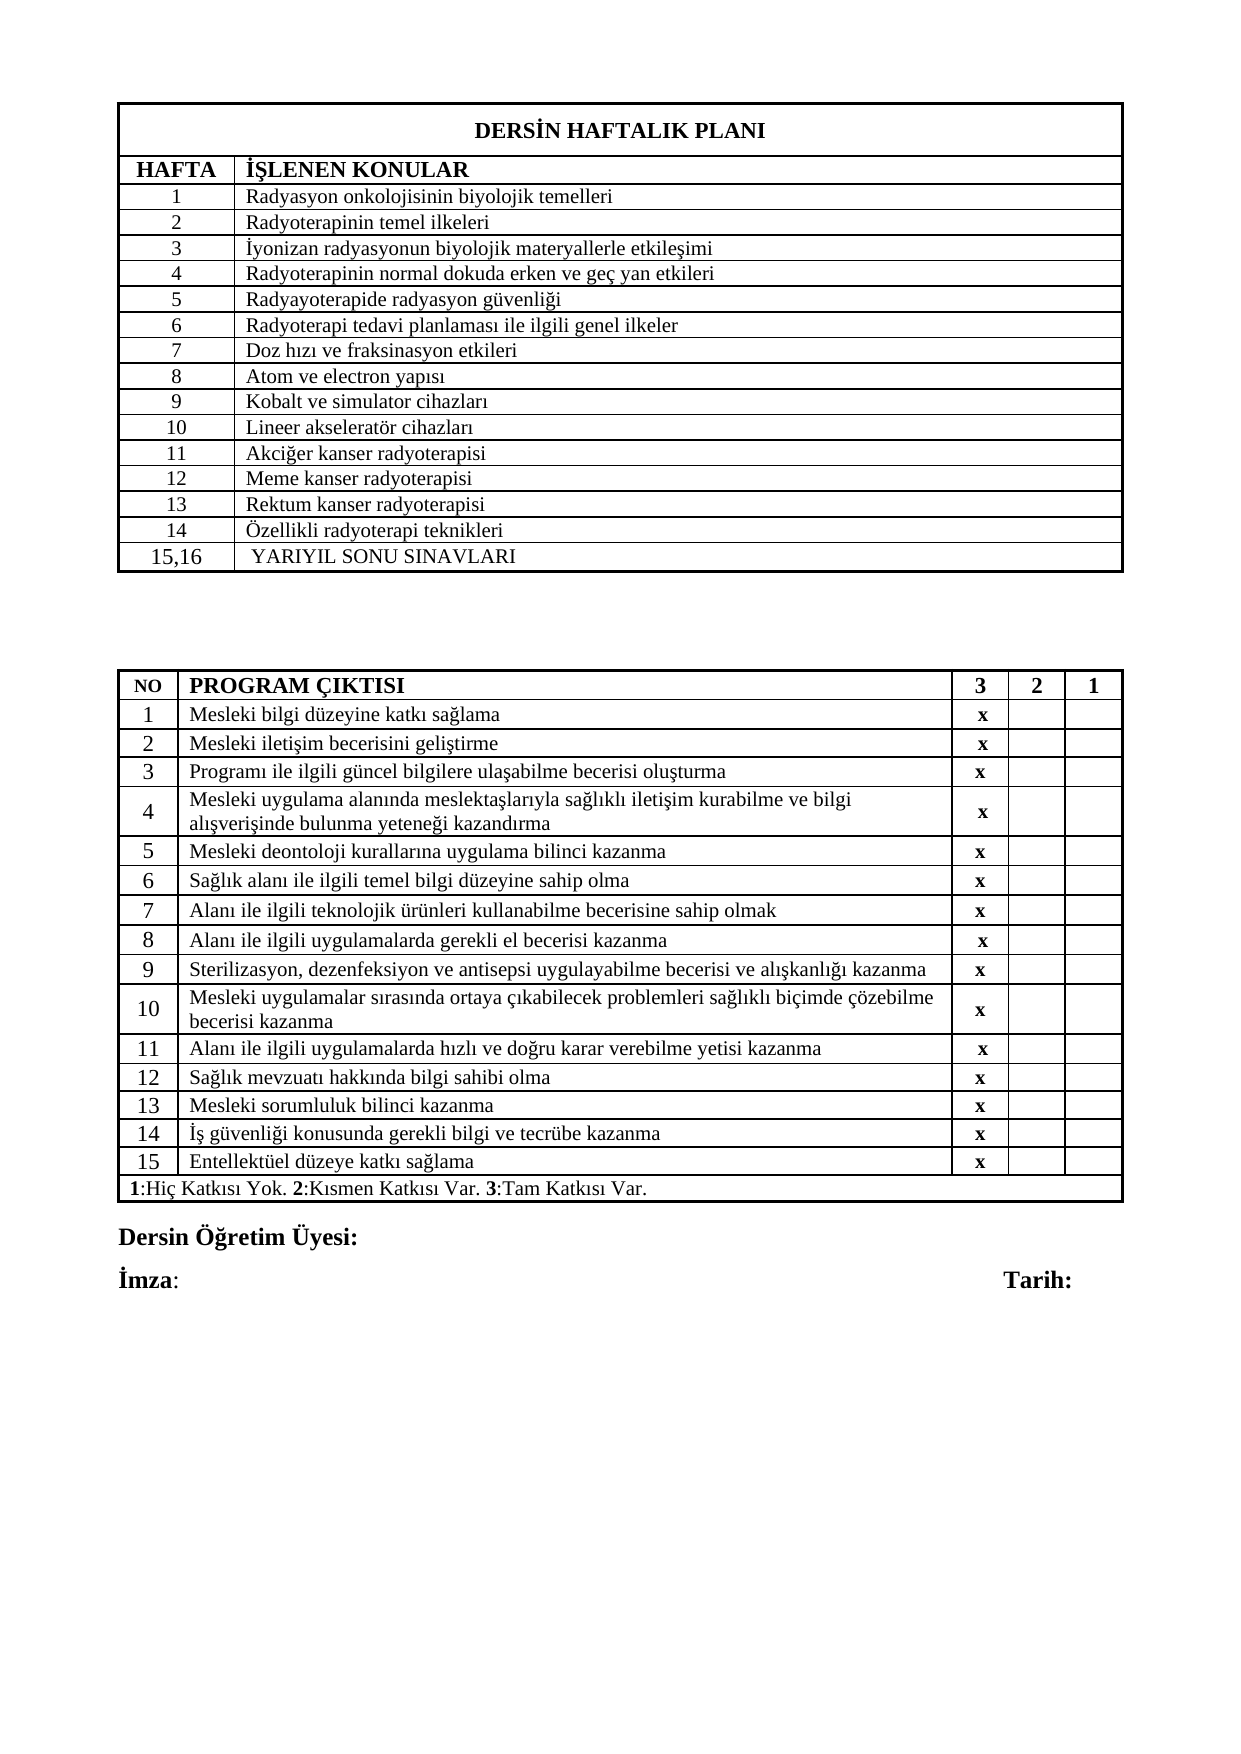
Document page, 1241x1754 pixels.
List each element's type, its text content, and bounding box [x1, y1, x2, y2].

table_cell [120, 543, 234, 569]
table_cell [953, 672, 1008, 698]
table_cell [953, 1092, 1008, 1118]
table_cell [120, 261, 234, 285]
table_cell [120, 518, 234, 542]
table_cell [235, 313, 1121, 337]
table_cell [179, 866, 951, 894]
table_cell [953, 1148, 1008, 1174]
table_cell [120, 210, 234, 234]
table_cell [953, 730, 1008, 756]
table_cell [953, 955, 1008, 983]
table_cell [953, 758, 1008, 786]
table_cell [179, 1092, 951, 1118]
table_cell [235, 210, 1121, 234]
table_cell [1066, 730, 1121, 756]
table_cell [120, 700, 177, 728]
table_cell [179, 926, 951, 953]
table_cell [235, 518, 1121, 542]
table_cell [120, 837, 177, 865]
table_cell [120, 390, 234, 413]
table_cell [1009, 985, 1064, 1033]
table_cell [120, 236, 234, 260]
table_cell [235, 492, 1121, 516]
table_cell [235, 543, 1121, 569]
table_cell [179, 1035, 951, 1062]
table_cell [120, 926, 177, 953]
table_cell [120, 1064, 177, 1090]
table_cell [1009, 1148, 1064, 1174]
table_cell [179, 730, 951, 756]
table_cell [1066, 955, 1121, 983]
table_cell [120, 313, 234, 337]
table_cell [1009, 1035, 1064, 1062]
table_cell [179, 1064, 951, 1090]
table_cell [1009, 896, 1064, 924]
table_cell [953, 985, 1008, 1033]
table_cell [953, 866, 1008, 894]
text İmza: Tarih: [118, 1265, 1122, 1294]
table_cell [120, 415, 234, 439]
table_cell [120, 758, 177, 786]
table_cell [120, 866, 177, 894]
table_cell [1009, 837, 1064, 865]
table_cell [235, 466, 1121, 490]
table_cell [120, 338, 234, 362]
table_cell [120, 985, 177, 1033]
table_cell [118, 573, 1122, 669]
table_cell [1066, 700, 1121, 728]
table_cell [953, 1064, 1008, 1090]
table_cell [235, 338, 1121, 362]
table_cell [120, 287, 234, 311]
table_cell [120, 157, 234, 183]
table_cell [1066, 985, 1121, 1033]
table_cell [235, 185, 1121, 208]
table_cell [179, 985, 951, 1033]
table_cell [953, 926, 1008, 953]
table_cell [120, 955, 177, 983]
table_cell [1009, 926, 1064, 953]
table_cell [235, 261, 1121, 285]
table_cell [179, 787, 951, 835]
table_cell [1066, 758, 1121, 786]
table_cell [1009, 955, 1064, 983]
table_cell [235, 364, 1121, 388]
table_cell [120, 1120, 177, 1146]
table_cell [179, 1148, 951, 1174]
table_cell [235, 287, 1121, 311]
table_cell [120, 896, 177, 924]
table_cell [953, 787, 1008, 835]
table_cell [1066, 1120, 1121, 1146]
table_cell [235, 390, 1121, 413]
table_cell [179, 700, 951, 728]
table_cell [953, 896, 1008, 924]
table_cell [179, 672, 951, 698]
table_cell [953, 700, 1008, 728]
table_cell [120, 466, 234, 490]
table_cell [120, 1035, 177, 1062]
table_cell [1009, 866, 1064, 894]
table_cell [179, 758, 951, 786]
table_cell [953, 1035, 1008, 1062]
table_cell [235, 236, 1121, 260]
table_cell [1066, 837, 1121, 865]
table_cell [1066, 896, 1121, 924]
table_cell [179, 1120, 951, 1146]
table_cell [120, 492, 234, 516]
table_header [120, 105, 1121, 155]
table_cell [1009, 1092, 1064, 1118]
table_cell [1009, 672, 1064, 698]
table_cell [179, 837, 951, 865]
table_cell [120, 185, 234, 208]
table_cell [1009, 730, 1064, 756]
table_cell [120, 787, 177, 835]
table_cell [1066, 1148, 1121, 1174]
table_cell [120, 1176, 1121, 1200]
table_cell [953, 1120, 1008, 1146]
text Dersin Öğretim Üyesi: [118, 1222, 1122, 1251]
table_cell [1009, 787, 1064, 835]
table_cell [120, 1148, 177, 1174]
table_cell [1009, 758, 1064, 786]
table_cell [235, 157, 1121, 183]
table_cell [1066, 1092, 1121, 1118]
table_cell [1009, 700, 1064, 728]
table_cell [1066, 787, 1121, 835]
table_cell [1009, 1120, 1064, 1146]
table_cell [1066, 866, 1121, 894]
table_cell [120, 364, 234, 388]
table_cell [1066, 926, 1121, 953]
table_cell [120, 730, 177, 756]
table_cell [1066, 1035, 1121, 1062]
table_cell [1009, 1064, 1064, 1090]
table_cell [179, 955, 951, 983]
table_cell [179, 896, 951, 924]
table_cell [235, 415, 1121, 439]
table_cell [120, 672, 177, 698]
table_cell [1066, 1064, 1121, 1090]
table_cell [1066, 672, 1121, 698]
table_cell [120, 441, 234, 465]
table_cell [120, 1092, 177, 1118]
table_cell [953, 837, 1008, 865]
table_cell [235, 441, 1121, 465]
